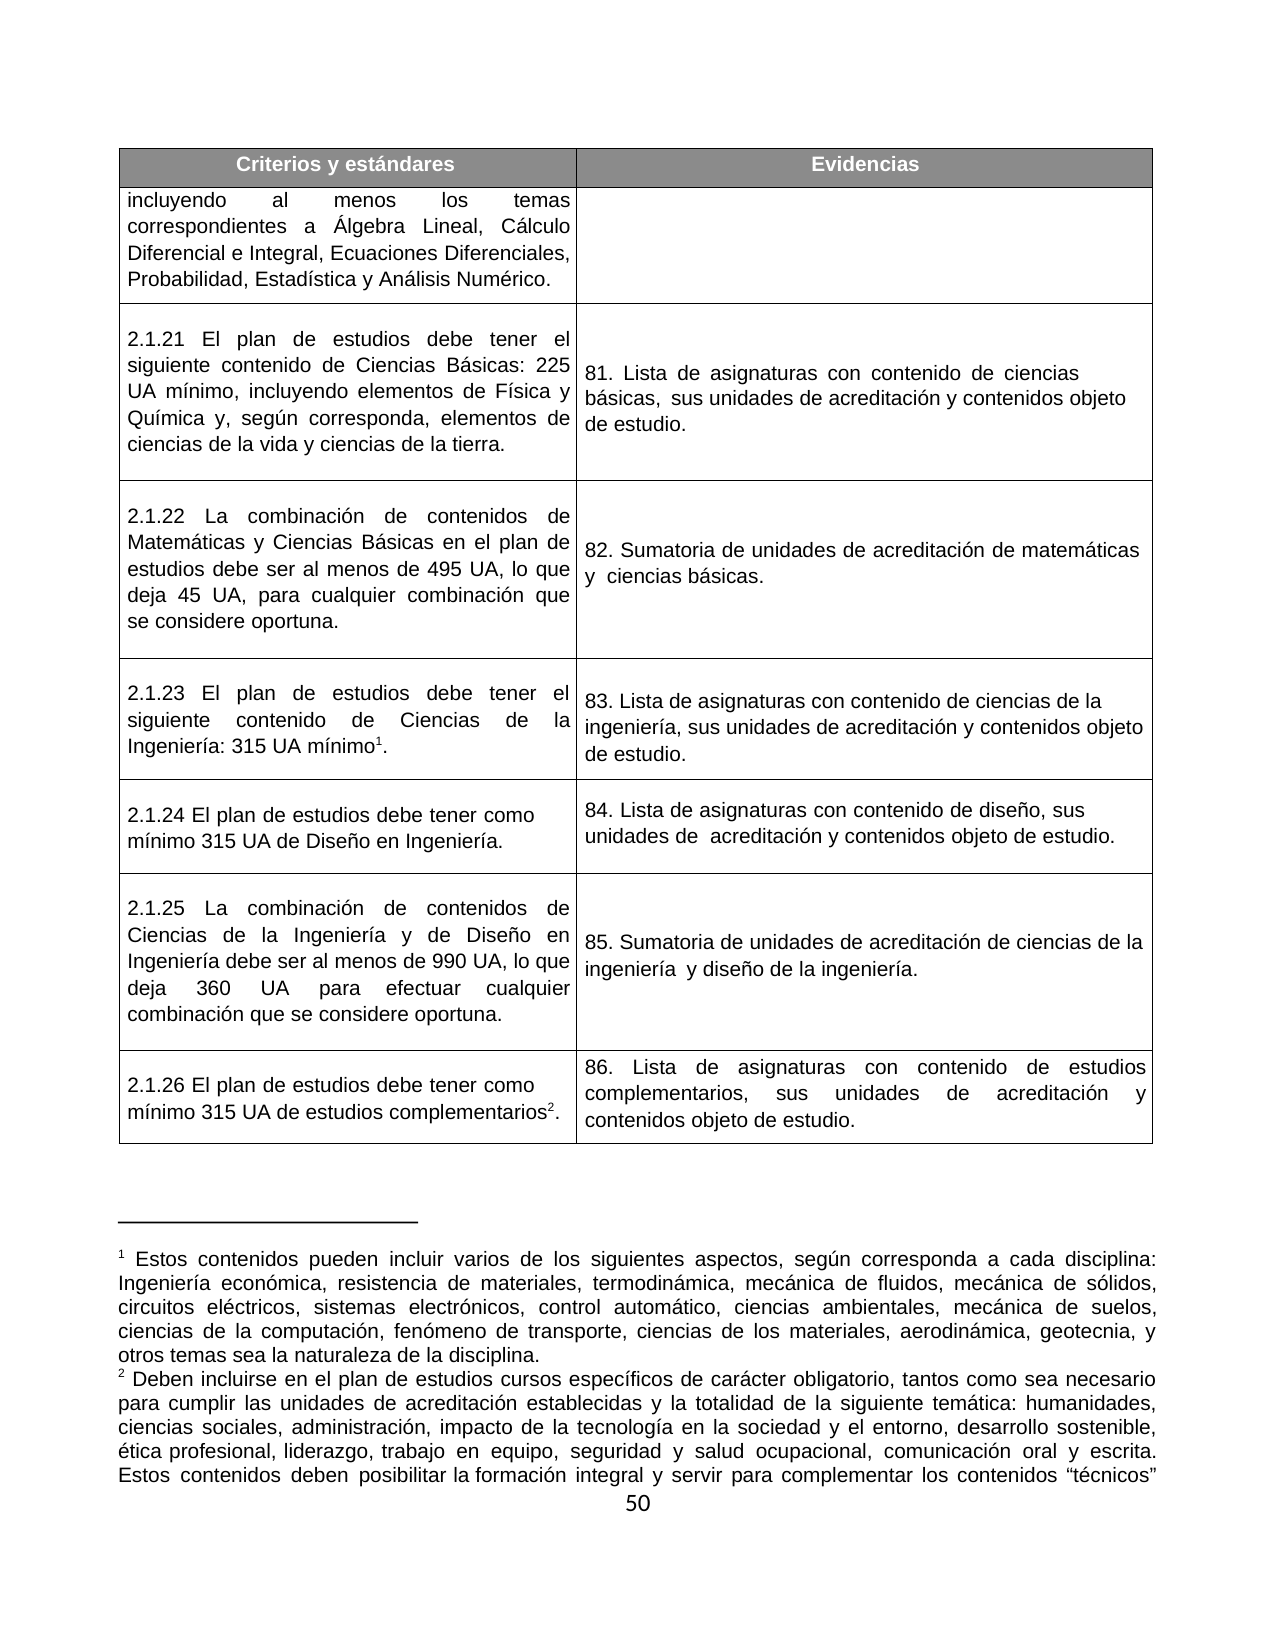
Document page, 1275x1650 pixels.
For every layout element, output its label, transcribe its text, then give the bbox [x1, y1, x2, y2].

table_cell 2.1.24 El plan de estudios debe tener como mínimo 315 UA de Diseño en Ingeniería. [120, 780, 576, 873]
table_cell 2.1.23 El plan de estudios debe tener el siguiente contenido de Ciencias de la Ingeniería: 315 UA mínimo1. [120, 659, 576, 779]
table_cell incluyendo al menos los temas correspondientes a Álgebra Lineal, Cálculo Diferencial e Integral, Ecuaciones Diferenciales, Probabilidad, Estadística y Análisis Numérico. [120, 188, 576, 303]
table_cell 2.1.25 La combinación de contenidos de Ciencias de la Ingeniería y de Diseño en Ingeniería debe ser al menos de 990 UA, lo que deja 360 UA para efectuar cualquier combinación que se considere oportuna. [120, 874, 576, 1050]
table_cell 2.1.21 El plan de estudios debe tener el siguiente contenido de Ciencias Básicas: 225 UA mínimo, incluyendo elementos de Física y Química y, según corresponda, elementos de ciencias de la vida y ciencias de la tierra. [120, 304, 576, 480]
table_cell 85. Sumatoria de unidades de acreditación de ciencias de la ingeniería y diseño de la ingeniería. [577, 874, 1152, 1050]
table_cell 2.1.22 La combinación de contenidos de Matemáticas y Ciencias Básicas en el plan de estudios debe ser al menos de 495 UA, lo que deja 45 UA, para cualquier combinación que se considere oportuna. [120, 481, 576, 658]
text 1 Estos contenidos pueden incluir varios de los siguientes aspectos, según corresponda a cada disciplina: Ingeniería económica, resistencia de materiales, termodinámica, mecánica de fluidos, mecánica de sólidos, circuitos eléctricos, sistemas electrónicos, control automático, ciencias ambientales, mecánica de suelos, ciencias de la computación, fenómeno de transporte, ciencias de los materiales, aerodinámica, geotecnia, y otros temas sea la naturaleza de la disciplina. [118, 1247, 1157, 1367]
table_cell 82. Sumatoria de unidades de acreditación de matemáticas y ciencias básicas. [577, 481, 1152, 658]
table_cell [577, 188, 1152, 303]
table_header Criterios y estándares [120, 149, 576, 187]
table_cell 86. Lista de asignaturas con contenido de estudios complementarios, sus unidades de acreditación y contenidos objeto de estudio. [577, 1051, 1152, 1143]
table_cell 2.1.26 El plan de estudios debe tener como mínimo 315 UA de estudios complementarios2. [120, 1051, 576, 1143]
table_cell 81. Lista de asignaturas con contenido de ciencias básicas, sus unidades de acreditación y contenidos objeto de estudio. [577, 304, 1152, 480]
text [118, 1367, 1157, 1486]
table_cell 84. Lista de asignaturas con contenido de diseño, sus unidades de acreditación y contenidos objeto de estudio. [577, 780, 1152, 873]
table_header Evidencias [577, 149, 1152, 187]
table_cell 83. Lista de asignaturas con contenido de ciencias de la ingeniería, sus unidades de acreditación y contenidos objeto de estudio. [577, 659, 1152, 779]
